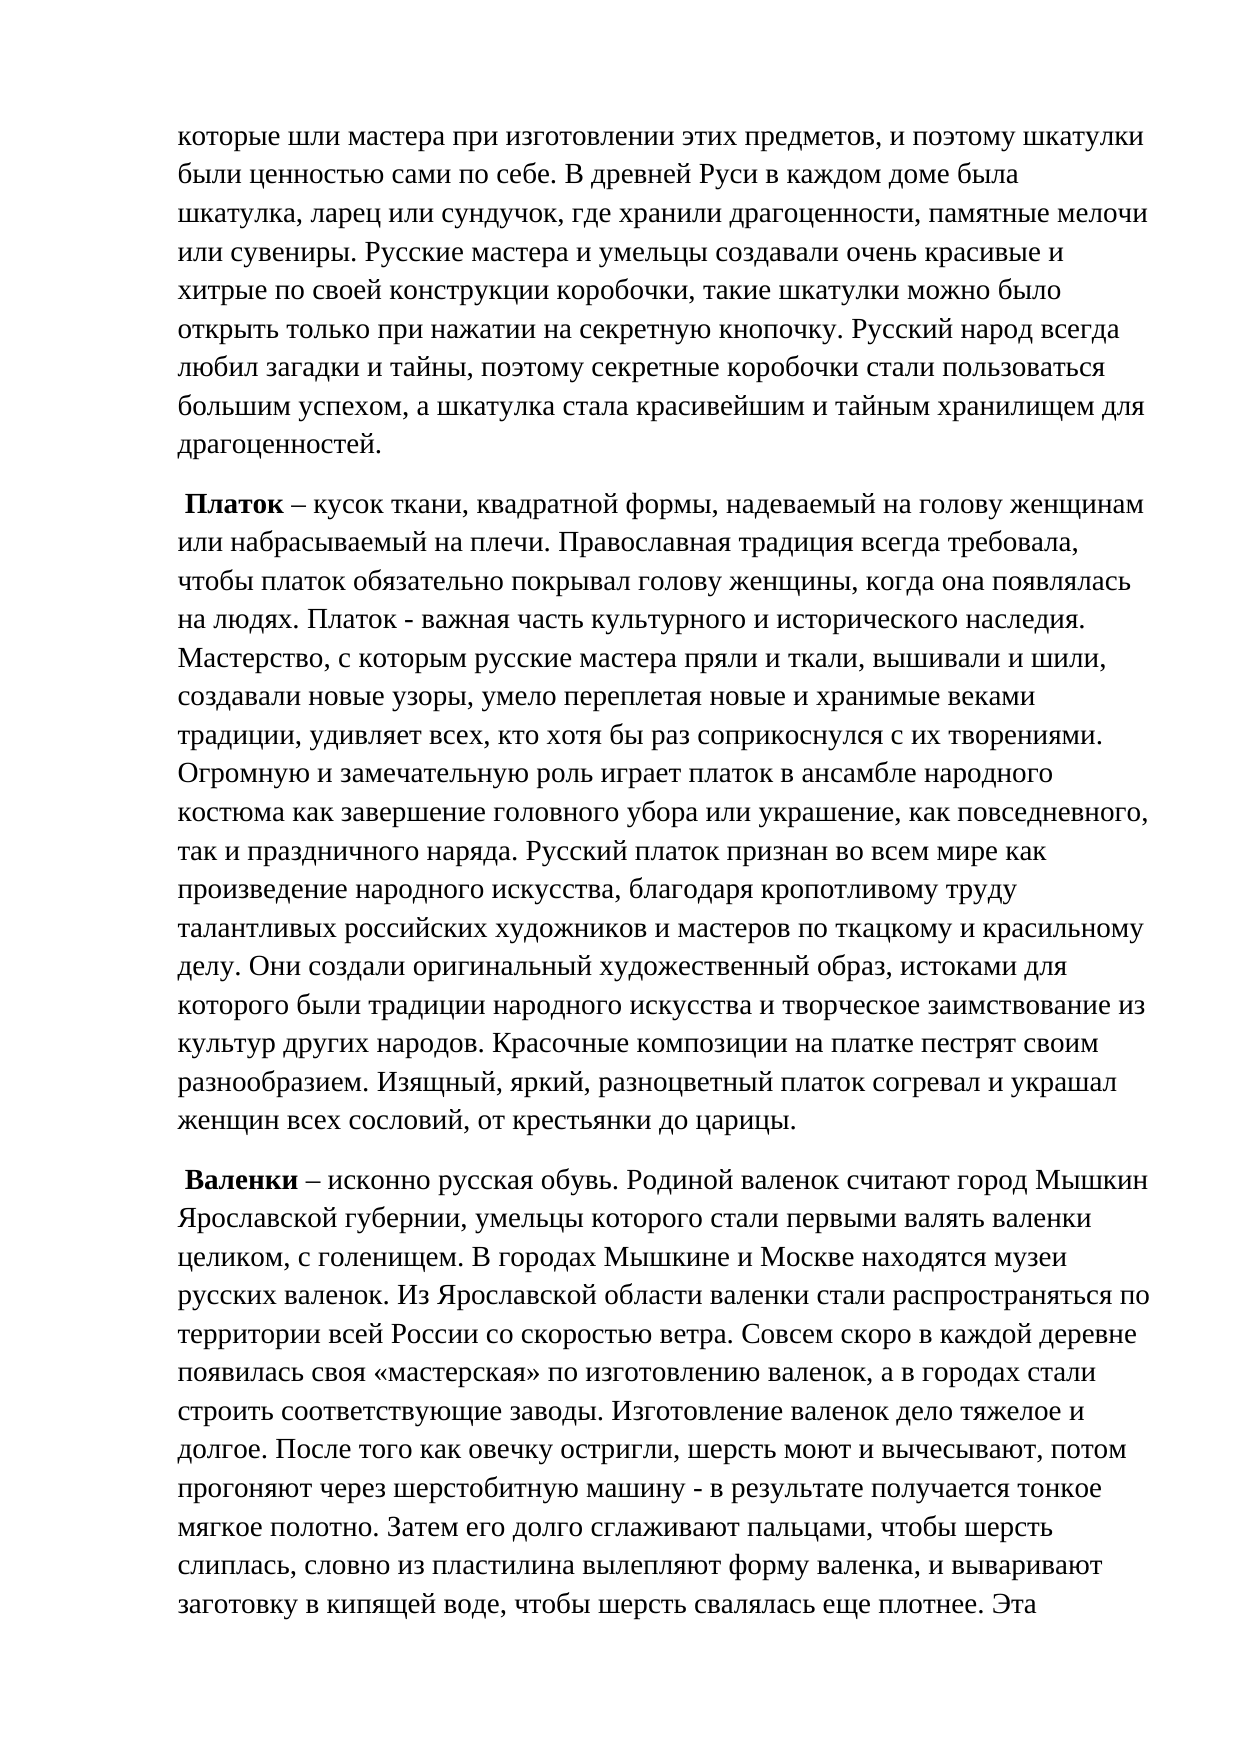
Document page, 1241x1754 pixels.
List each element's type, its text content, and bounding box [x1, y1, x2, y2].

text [177, 118, 1152, 460]
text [177, 1162, 1152, 1619]
text Платок – кусок ткани, квадратной формы, надеваемый на голову женщинам или набрасываемый на плечи. Православная традиция всегда требовала, чтобы платок обязательно покрывал голову женщины, когда она появлялась на людях. Платок - важная часть культурного и исторического наследия. Мастерство, с которым русские мастера пряли и ткали, вышивали и шили, создавали новые узоры, умело переплетая новые и хранимые веками традиции, удивляет всех, кто хотя бы раз соприкоснулся с их творениями. Огромную и замечательную роль играет платок в ансамбле народного костюма как завершение головного убора или украшение, как повседневного, так и праздничного наряда. Русский платок признан во всем мире как произведение народного искусства, благодаря кропотливому труду талантливых российских художников и мастеров по ткацкому и красильному делу. Они создали оригинальный художественный образ, истоками для которого были традиции народного искусства и творческое заимствование из культур других народов. Красочные композиции на платке пестрят своим разнообразием. Изящный, яркий, разноцветный платок согревал и украшал женщин всех сословий, от крестьянки до царицы. [177, 486, 1152, 1136]
